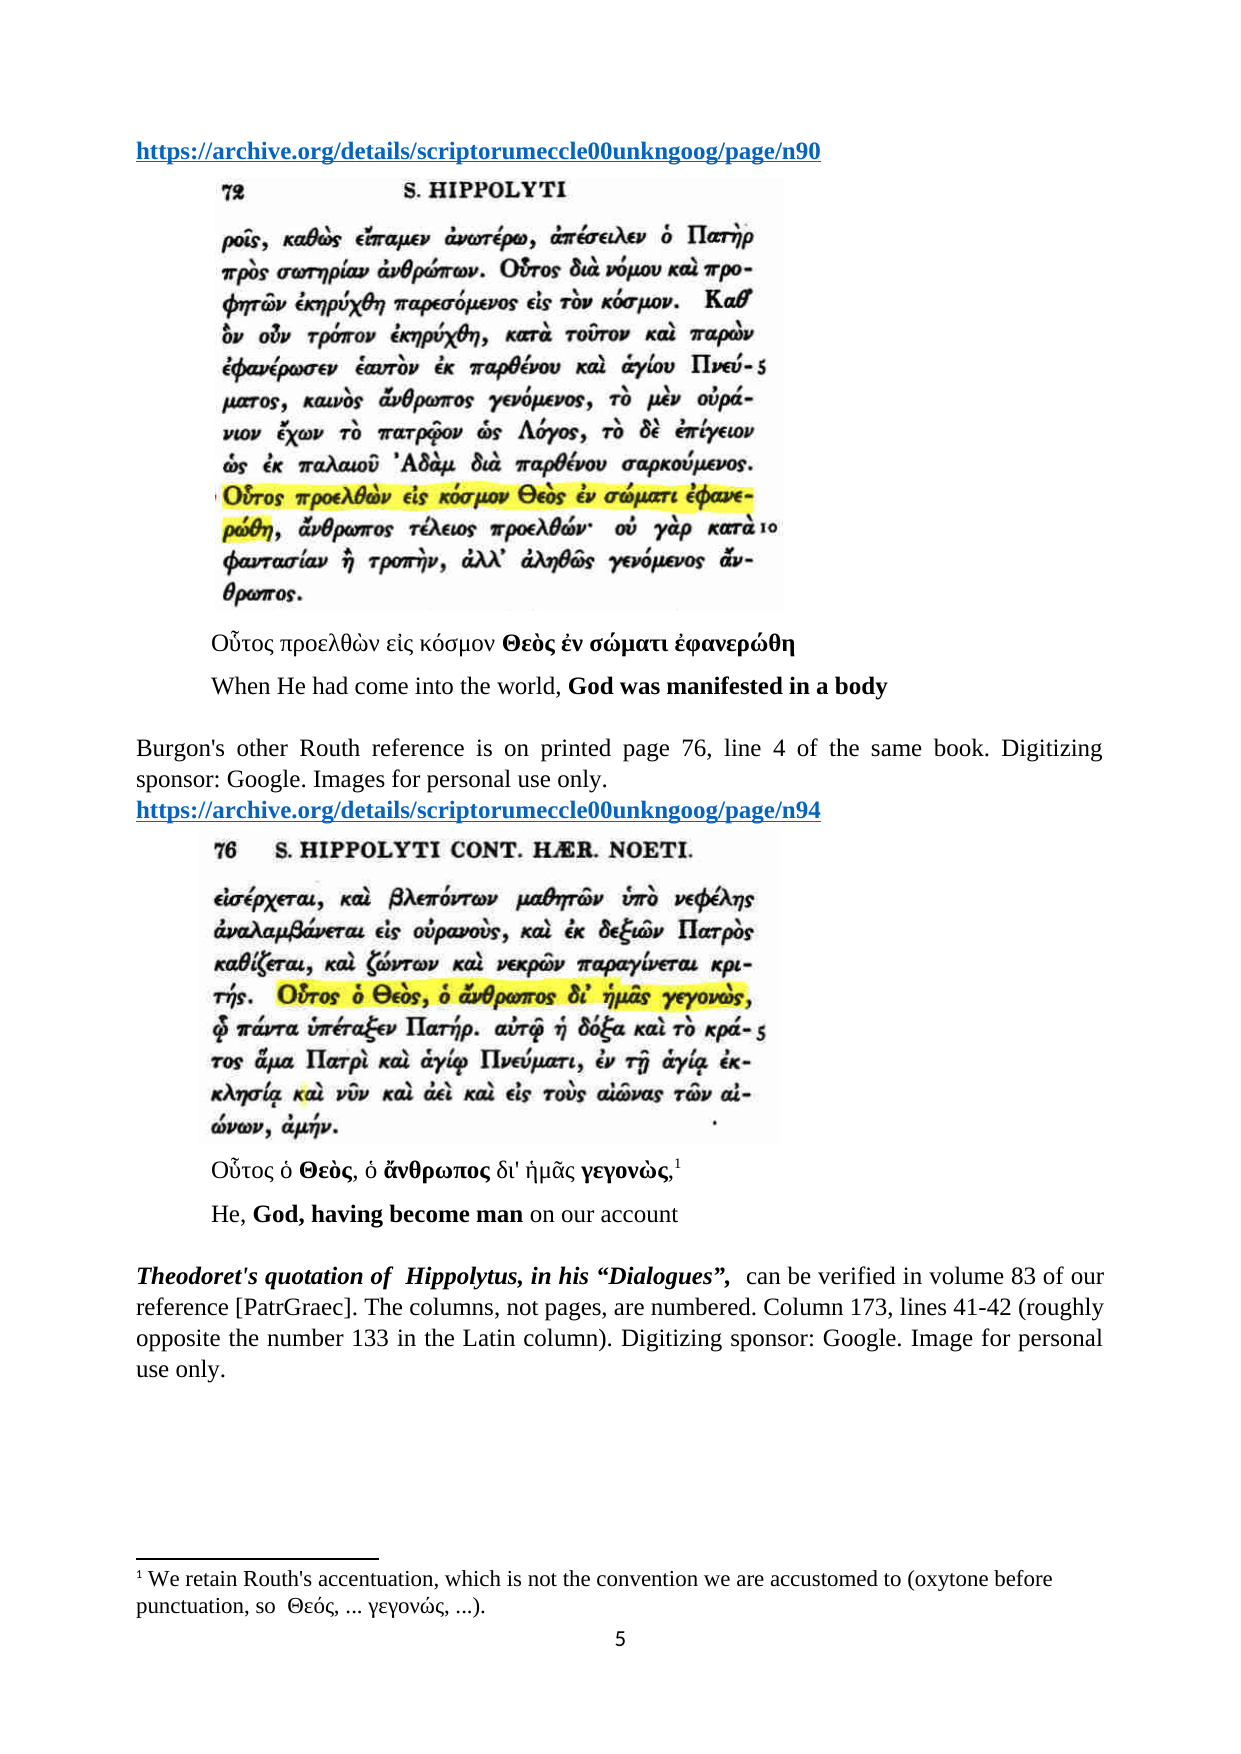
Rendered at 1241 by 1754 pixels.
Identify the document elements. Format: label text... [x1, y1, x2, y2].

picture [198, 830, 781, 1145]
text https://archive.org/details/scriptorumeccle00unkngoog/page/n94 [136, 796, 1104, 824]
text Burgon's other Routh reference is on printed page 76, line 4 of the same book. Digitizing sponsor: Google. Images for personal use only. [136, 733, 1104, 793]
text He, God, having become man on our account [211, 1199, 1104, 1228]
text When He had come into the world, God was manifested in a body [555, 671, 1104, 700]
picture [215, 178, 785, 611]
text https://archive.org/details/scriptorumeccle00unkngoog/page/n90 [136, 136, 1104, 164]
text Theodoret's quotation of Hippolytus, in his “Dialogues”, can be verified in volume 83 of our reference [PatrGraec]. The columns, not pages, are numbered. Column 173, lines 41-42 (roughly opposite the number 133 in the Latin column). Digitizing sponsor: Google. Image for personal use only. [136, 1261, 1104, 1383]
